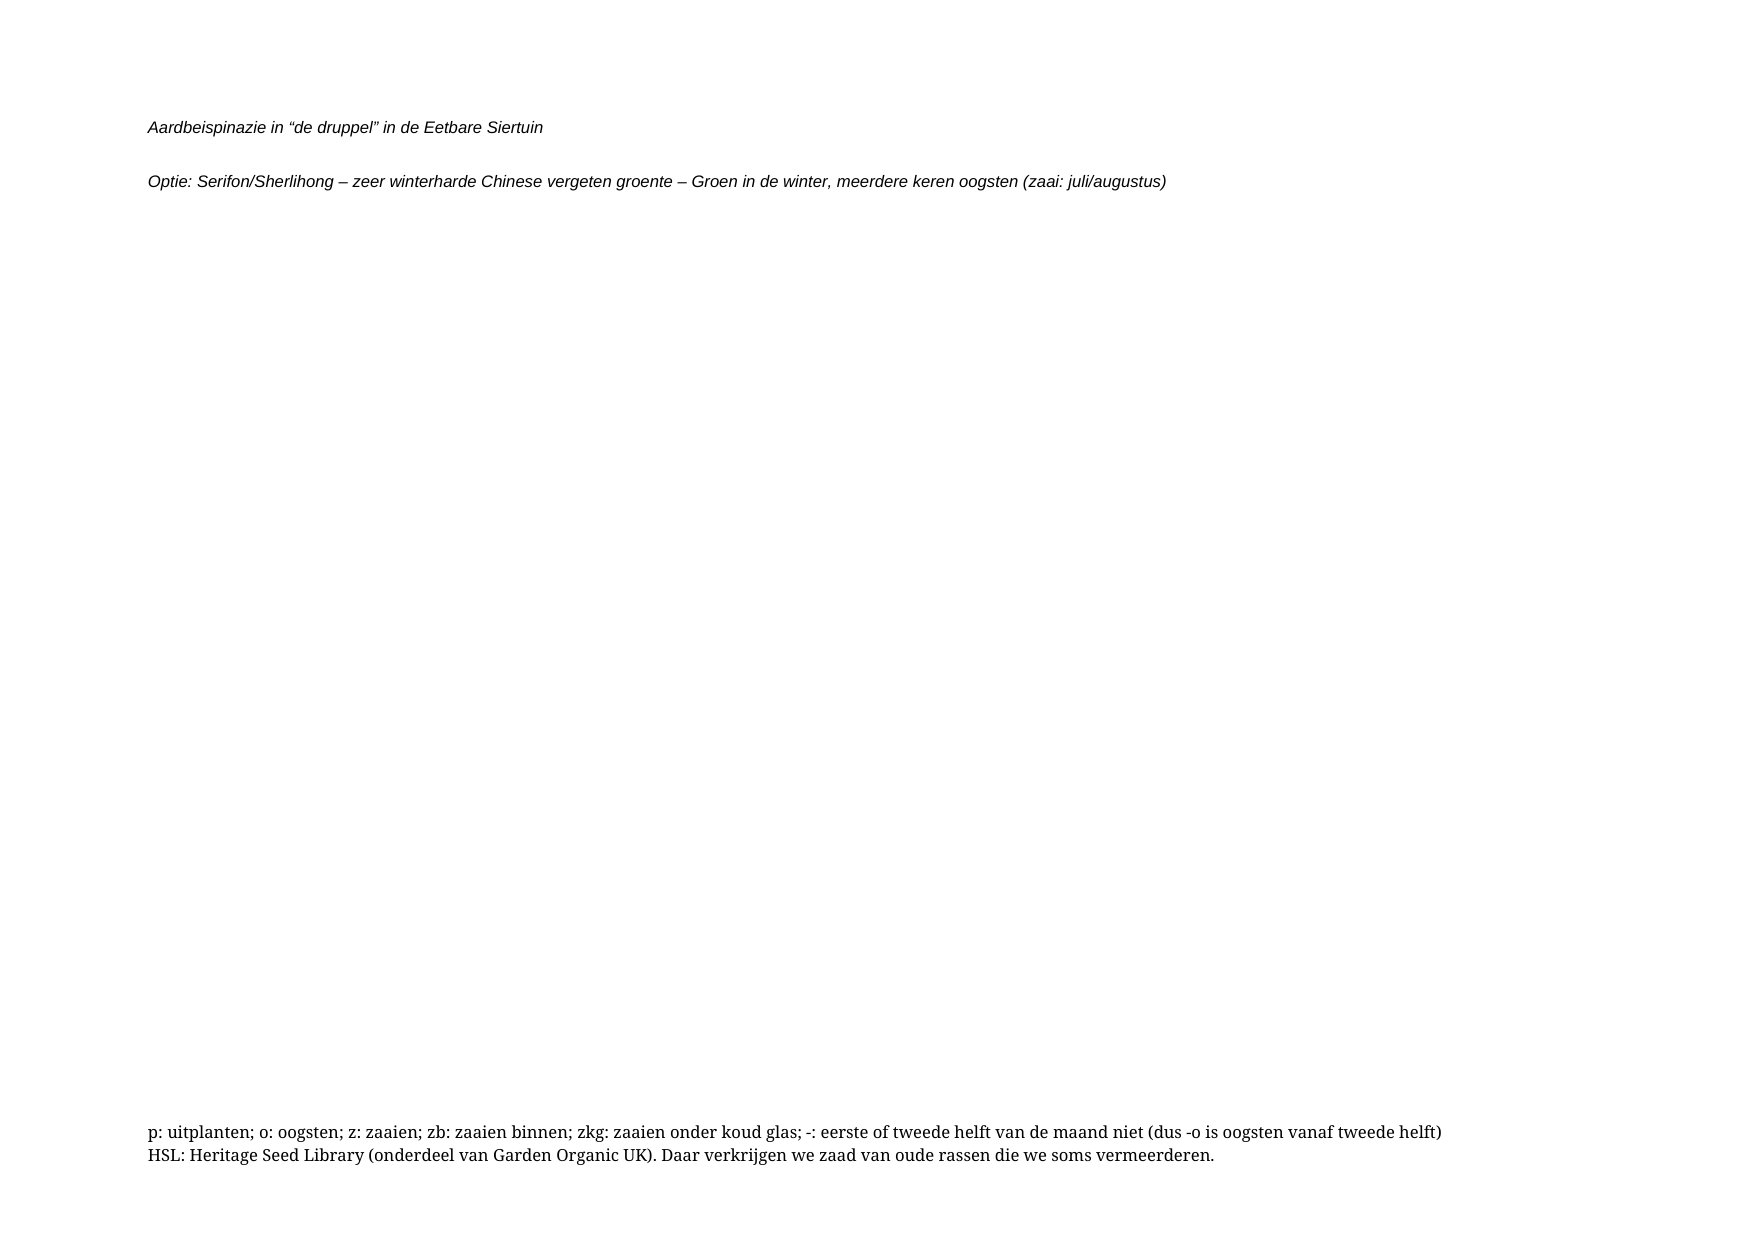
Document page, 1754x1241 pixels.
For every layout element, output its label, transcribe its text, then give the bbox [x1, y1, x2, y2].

text Optie: Serifon/Sherlihong – zeer winterharde Chinese vergeten groente – Groen in de winter, meerdere keren oogsten (zaai: juli/augustus) [148, 171, 1606, 191]
text Aardbeispinazie in “de druppel” in de Eetbare Siertuin [148, 118, 1606, 171]
